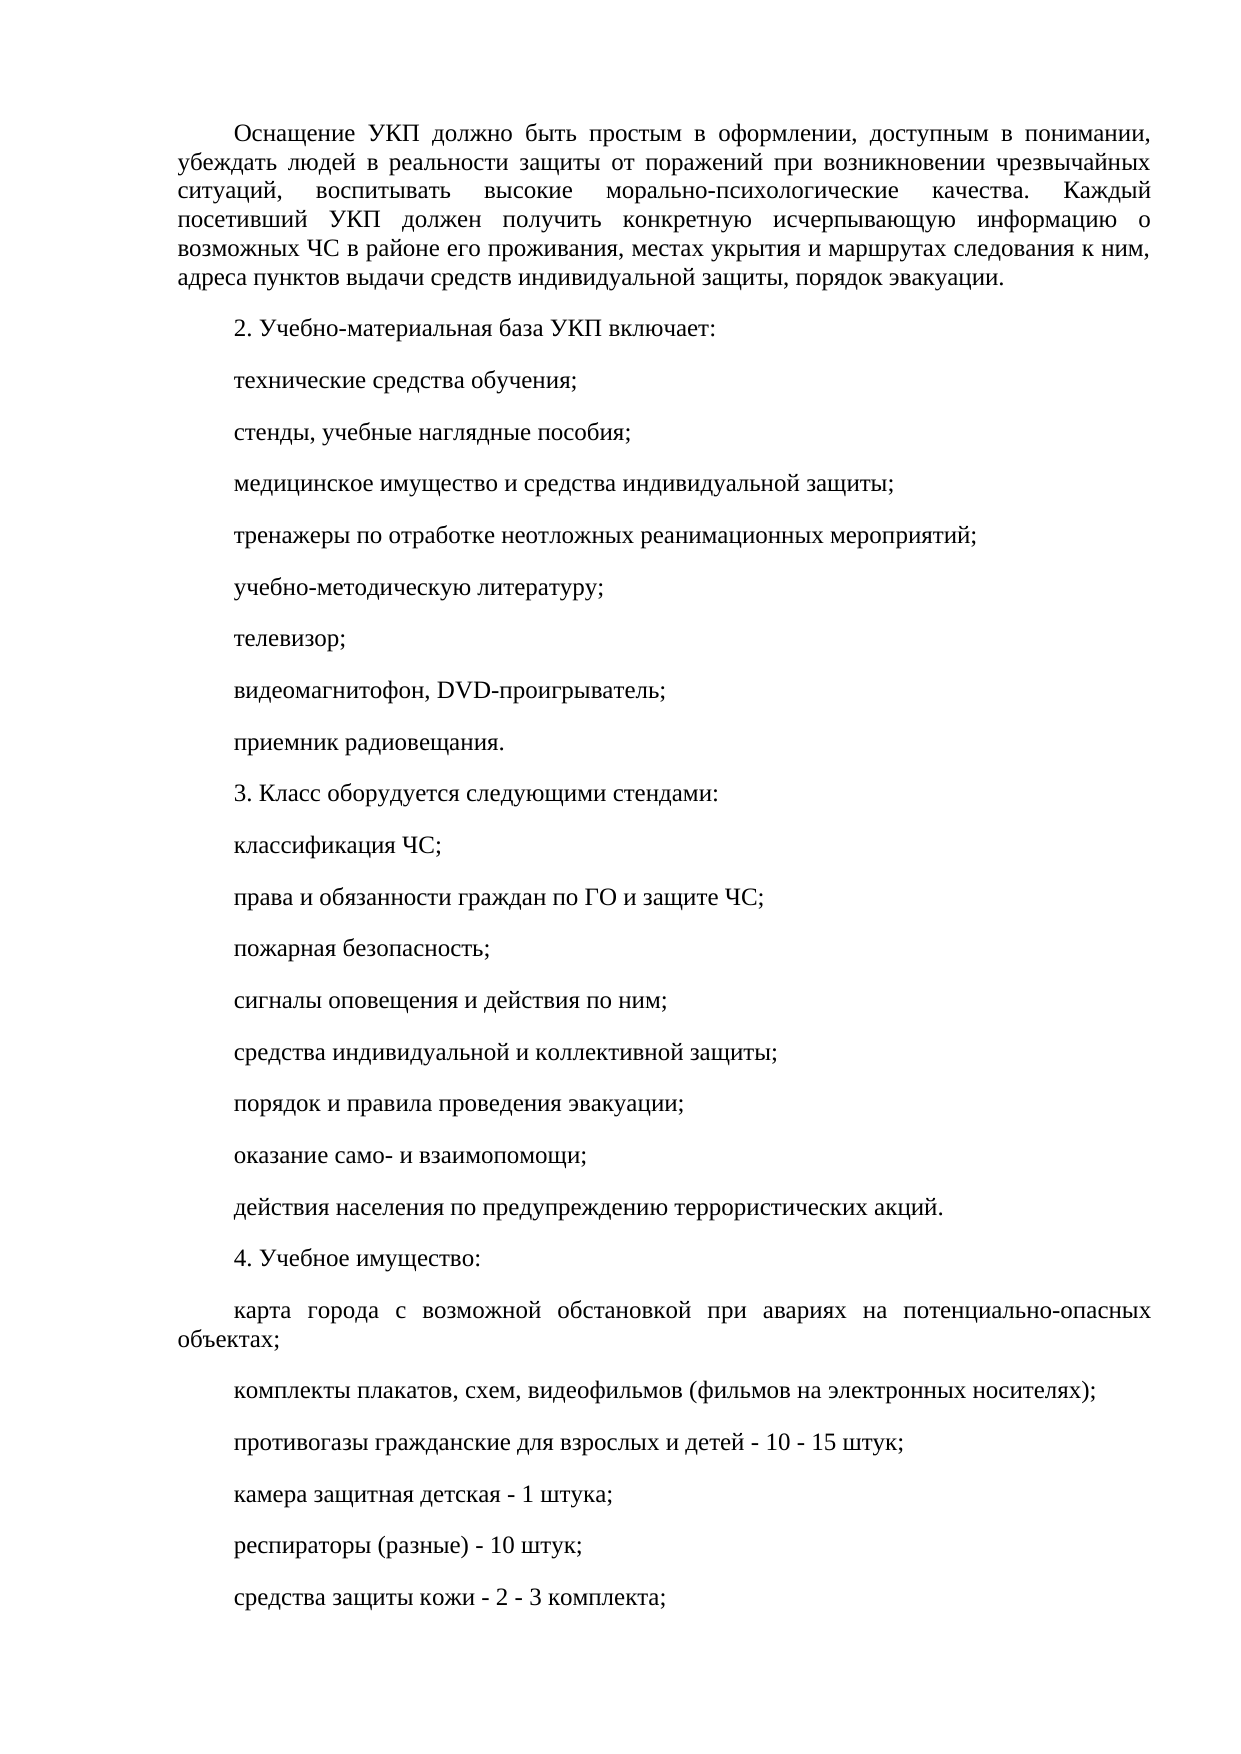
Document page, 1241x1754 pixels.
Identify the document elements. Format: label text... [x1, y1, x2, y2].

text классификация ЧС; [177, 830, 1152, 859]
text респираторы (разные) - 10 штук; [177, 1531, 1152, 1559]
text учебно-методическую литературу; [177, 572, 1152, 601]
text медицинское имущество и средства индивидуальной защиты; [177, 468, 1152, 497]
text комплекты плакатов, схем, видеофильмов (фильмов на электронных носителях); [177, 1376, 1152, 1404]
text сигналы оповещения и действия по ним; [177, 985, 1152, 1014]
text камера защитная детская - 1 штука; [177, 1479, 1152, 1508]
text средства индивидуальной и коллективной защиты; [177, 1037, 1152, 1066]
text 2. Учебно-материальная база УКП включает: [177, 313, 1152, 342]
text тренажеры по отработке неотложных реанимационных мероприятий; [177, 520, 1152, 549]
text действия населения по предупреждению террористических акций. [177, 1192, 1152, 1221]
text Оснащение УКП должно быть простым в оформлении, доступным в понимании, убеждать людей в реальности защиты от поражений при возникновении чрезвычайных ситуаций, воспитывать высокие морально-психологические качества. Каждый посетивший УКП должен получить конкретную исчерпывающую информацию о возможных ЧС в районе его проживания, местах укрытия и маршрутах следования к ним, адреса пунктов выдачи средств индивидуальной защиты, порядок эвакуации. [177, 118, 1152, 291]
text технические средства обучения; [177, 365, 1152, 394]
text телевизор; [177, 623, 1152, 652]
text права и обязанности граждан по ГО и защите ЧС; [177, 882, 1152, 911]
text средства защиты кожи - 2 - 3 комплекта; [177, 1582, 1152, 1611]
text 3. Класс оборудуется следующими стендами: [177, 778, 1152, 807]
text видеомагнитофон, DVD-проигрыватель; [177, 675, 1152, 704]
text 4. Учебное имущество: [177, 1243, 1152, 1272]
text порядок и правила проведения эвакуации; [177, 1088, 1152, 1117]
text пожарная безопасность; [177, 933, 1152, 962]
text стенды, учебные наглядные пособия; [177, 417, 1152, 446]
text оказание само- и взаимопомощи; [177, 1140, 1152, 1169]
text противогазы гражданские для взрослых и детей - 10 - 15 штук; [177, 1427, 1152, 1456]
text карта города с возможной обстановкой при авариях на потенциально-опасных объектах; [177, 1295, 1152, 1353]
text приемник радиовещания. [177, 727, 1152, 756]
